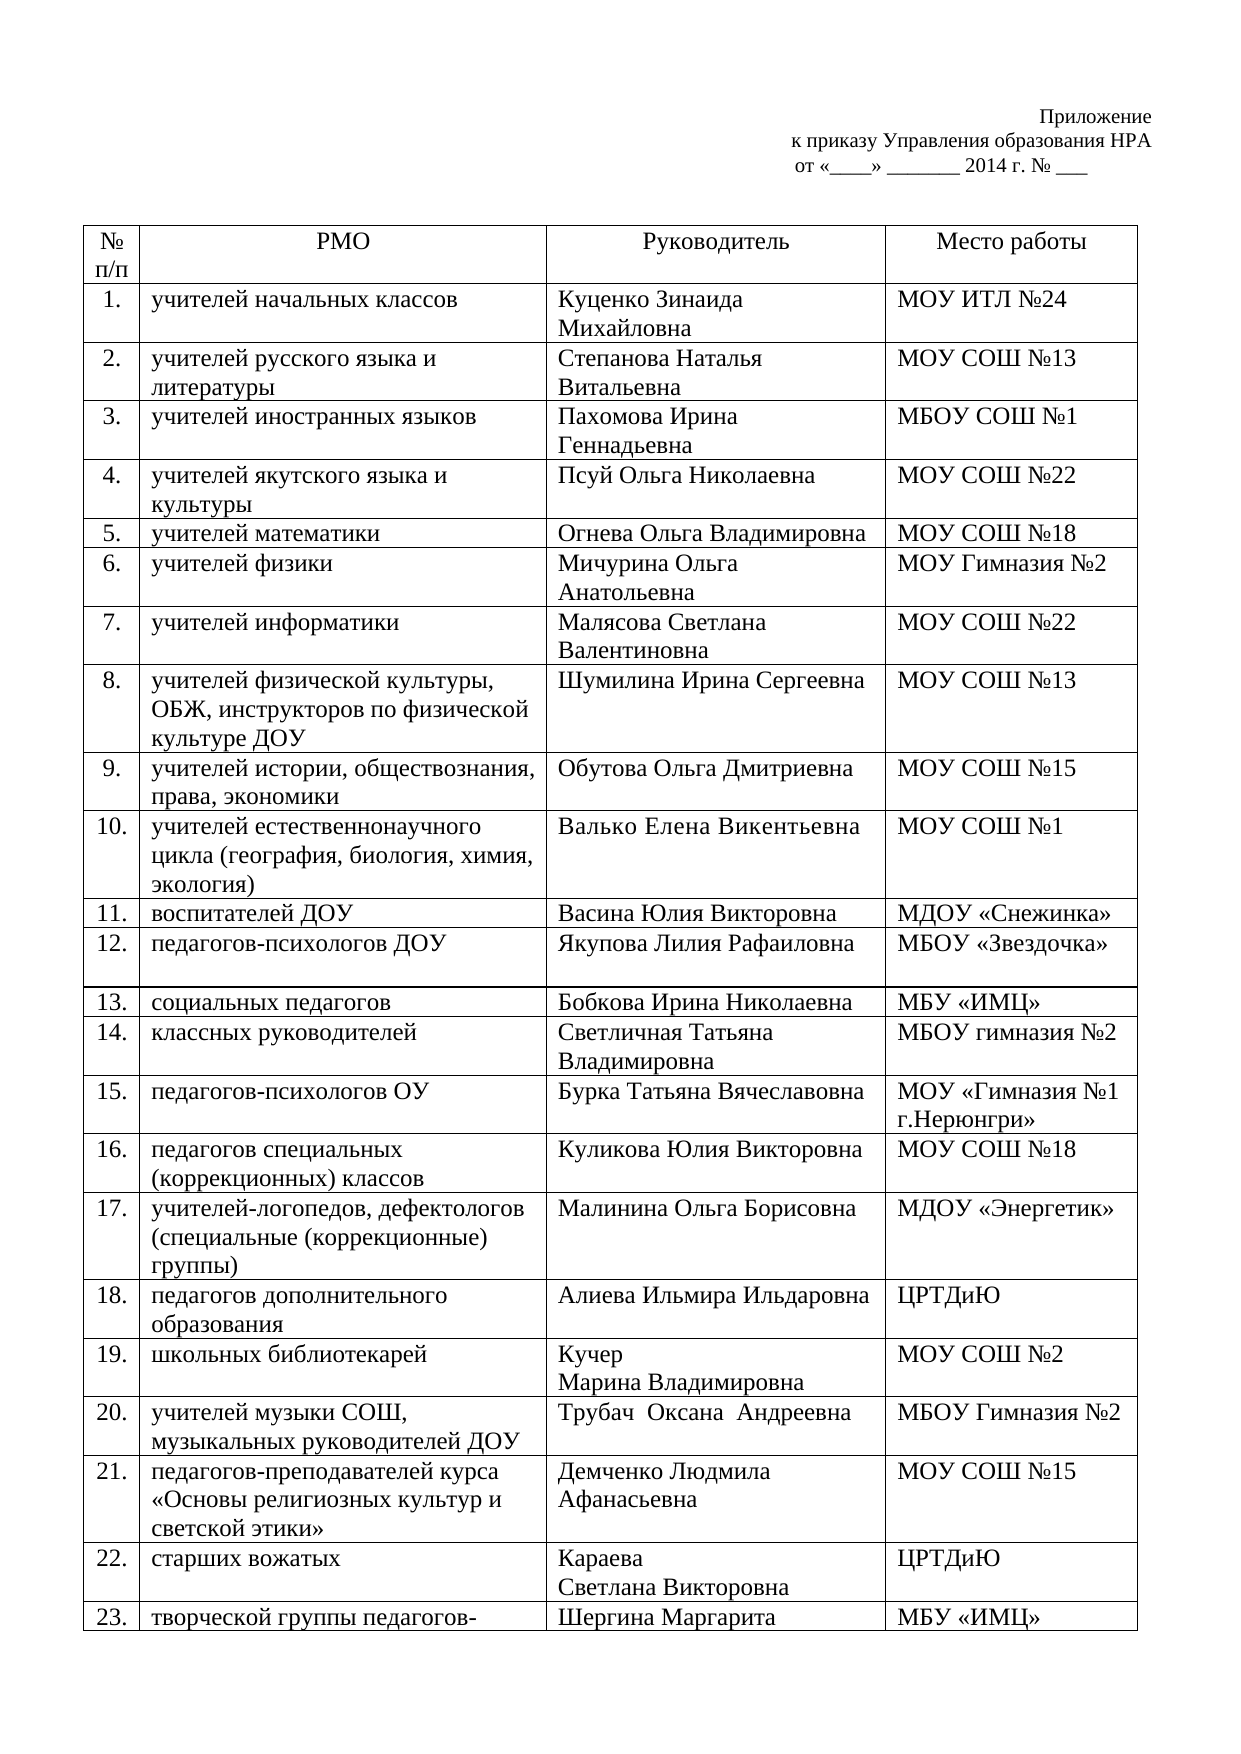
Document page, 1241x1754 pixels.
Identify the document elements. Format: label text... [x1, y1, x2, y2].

table_cell 10. [84, 811, 139, 897]
table_cell учителей иностранных языков [140, 401, 546, 459]
table_cell 18. [84, 1280, 139, 1338]
table_cell МОУ СОШ №1 [886, 811, 1137, 897]
table_cell 17. [84, 1193, 139, 1279]
table_cell учителей естественнонаучного цикла (география, биология, химия, экология) [140, 811, 546, 897]
table_cell 6. [84, 548, 139, 606]
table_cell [547, 1602, 885, 1630]
table_cell МОУ СОШ №22 [886, 607, 1137, 664]
table_cell МОУ ИТЛ №24 [886, 284, 1137, 342]
table_cell учителей русского языка и литературы [140, 343, 546, 400]
table_cell Обутова Ольга Дмитриевна [547, 753, 885, 810]
table_cell педагогов дополнительного образования [140, 1280, 546, 1338]
table_header Руководитель [547, 226, 885, 283]
text к приказу Управления образования НРА [177, 128, 1152, 152]
table_cell учителей истории, обществознания, права, экономики [140, 753, 546, 810]
table_cell МОУ СОШ №22 [886, 460, 1137, 517]
table_cell старших вожатых [140, 1543, 546, 1601]
table_cell Куценко Зинаида Михайловна [547, 284, 885, 342]
table_cell Малясова Светлана Валентиновна [547, 607, 885, 664]
table_cell МБОУ гимназия №2 [886, 1017, 1137, 1075]
table_cell Бобкова Ирина Николаевна [547, 988, 885, 1016]
table_cell МОУ СОШ №13 [886, 343, 1137, 400]
table_cell МБОУ «Звездочка» [886, 928, 1137, 986]
table_cell МБУ «ИМЦ» [886, 1602, 1137, 1630]
table_cell 2. [84, 343, 139, 400]
table_cell учителей информатики [140, 607, 546, 664]
table_cell 14. [84, 1017, 139, 1075]
table_cell педагогов-психологов ДОУ [140, 928, 546, 986]
table_cell 4. [84, 460, 139, 517]
table_cell педагогов специальных (коррекционных) классов [140, 1134, 546, 1192]
table_cell МОУ СОШ №15 [886, 753, 1137, 810]
table_cell 1. [84, 284, 139, 342]
text Приложение [177, 104, 1152, 128]
table_cell МОУ Гимназия №2 [886, 548, 1137, 606]
table_cell МОУ «Гимназия №1 г.Нерюнгри» [886, 1076, 1137, 1133]
table_cell МОУ СОШ №13 [886, 665, 1137, 752]
table_cell МБОУ Гимназия №2 [886, 1397, 1137, 1455]
table_cell Алиева Ильмира Ильдаровна [547, 1280, 885, 1338]
text от «____» _______ 2014 г. № ___ [177, 152, 1152, 177]
table_cell 3. [84, 401, 139, 459]
table_cell учителей-логопедов, дефектологов (специальные (коррекционные) группы) [140, 1193, 546, 1279]
table_cell Малинина Ольга Борисовна [547, 1193, 885, 1279]
table_cell МОУ СОШ №18 [886, 1134, 1137, 1192]
table_cell 5. [84, 519, 139, 547]
table_cell МОУ СОШ №15 [886, 1456, 1137, 1542]
table_cell 13. [84, 988, 139, 1016]
table_cell учителей физики [140, 548, 546, 606]
table_cell Огнева Ольга Владимировна [547, 519, 885, 547]
table_cell педагогов-преподавателей курса «Основы религиозных культур и светской этики» [140, 1456, 546, 1542]
table_cell МБОУ СОШ №1 [886, 401, 1137, 459]
table_header № п/п [84, 226, 139, 283]
table_cell 16. [84, 1134, 139, 1192]
table_cell МБУ «ИМЦ» [886, 988, 1137, 1016]
table_cell 8. [84, 665, 139, 752]
table_cell педагогов-психологов ОУ [140, 1076, 546, 1133]
table_cell учителей физической культуры, ОБЖ, инструкторов по физической культуре ДОУ [140, 665, 546, 752]
table_cell МОУ СОШ №2 [886, 1339, 1137, 1396]
table_cell классных руководителей [140, 1017, 546, 1075]
table_cell воспитателей ДОУ [140, 899, 546, 927]
table_cell 20. [84, 1397, 139, 1455]
table_cell Псуй Ольга Николаевна [547, 460, 885, 517]
table_cell учителей якутского языка и культуры [140, 460, 546, 517]
table_cell Светличная Татьяна Владимировна [547, 1017, 885, 1075]
table_cell Шумилина Ирина Сергеевна [547, 665, 885, 752]
table_cell 9. [84, 753, 139, 810]
table_cell ЦРТДиЮ [886, 1280, 1137, 1338]
table_cell Демченко Людмила Афанасьевна [547, 1456, 885, 1542]
table_cell 22. [84, 1543, 139, 1601]
table_cell 21. [84, 1456, 139, 1542]
table_cell МДОУ «Снежинка» [886, 899, 1137, 927]
table_cell ЦРТДиЮ [886, 1543, 1137, 1601]
table_cell учителей начальных классов [140, 284, 546, 342]
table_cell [140, 1602, 546, 1630]
table_cell 15. [84, 1076, 139, 1133]
table_cell 7. [84, 607, 139, 664]
table_cell Васина Юлия Викторовна [547, 899, 885, 927]
table_cell Куликова Юлия Викторовна [547, 1134, 885, 1192]
table_cell социальных педагогов [140, 988, 546, 1016]
table_cell учителей математики [140, 519, 546, 547]
table_cell школьных библиотекарей [140, 1339, 546, 1396]
table_cell учителей музыки СОШ, музыкальных руководителей ДОУ [140, 1397, 546, 1455]
table_cell Трубач Оксана Андреевна [547, 1397, 885, 1455]
table_cell Кучер Марина Владимировна [547, 1339, 885, 1396]
table_cell 19. [84, 1339, 139, 1396]
table_cell Якупова Лилия Рафаиловна [547, 928, 885, 986]
table_cell МОУ СОШ №18 [886, 519, 1137, 547]
table_cell Валько Елена Викентьевна [547, 811, 885, 897]
table_cell 12. [84, 928, 139, 986]
table_header РМО [140, 226, 546, 283]
table_cell Бурка Татьяна Вячеславовна [547, 1076, 885, 1133]
table_cell Пахомова Ирина Геннадьевна [547, 401, 885, 459]
table_cell МДОУ «Энергетик» [886, 1193, 1137, 1279]
table_header Место работы [886, 226, 1137, 283]
table_cell 23. [84, 1602, 139, 1630]
table_cell Караева Светлана Викторовна [547, 1543, 885, 1601]
table_cell 11. [84, 899, 139, 927]
table_cell Степанова Наталья Витальевна [547, 343, 885, 400]
table_cell Мичурина Ольга Анатольевна [547, 548, 885, 606]
